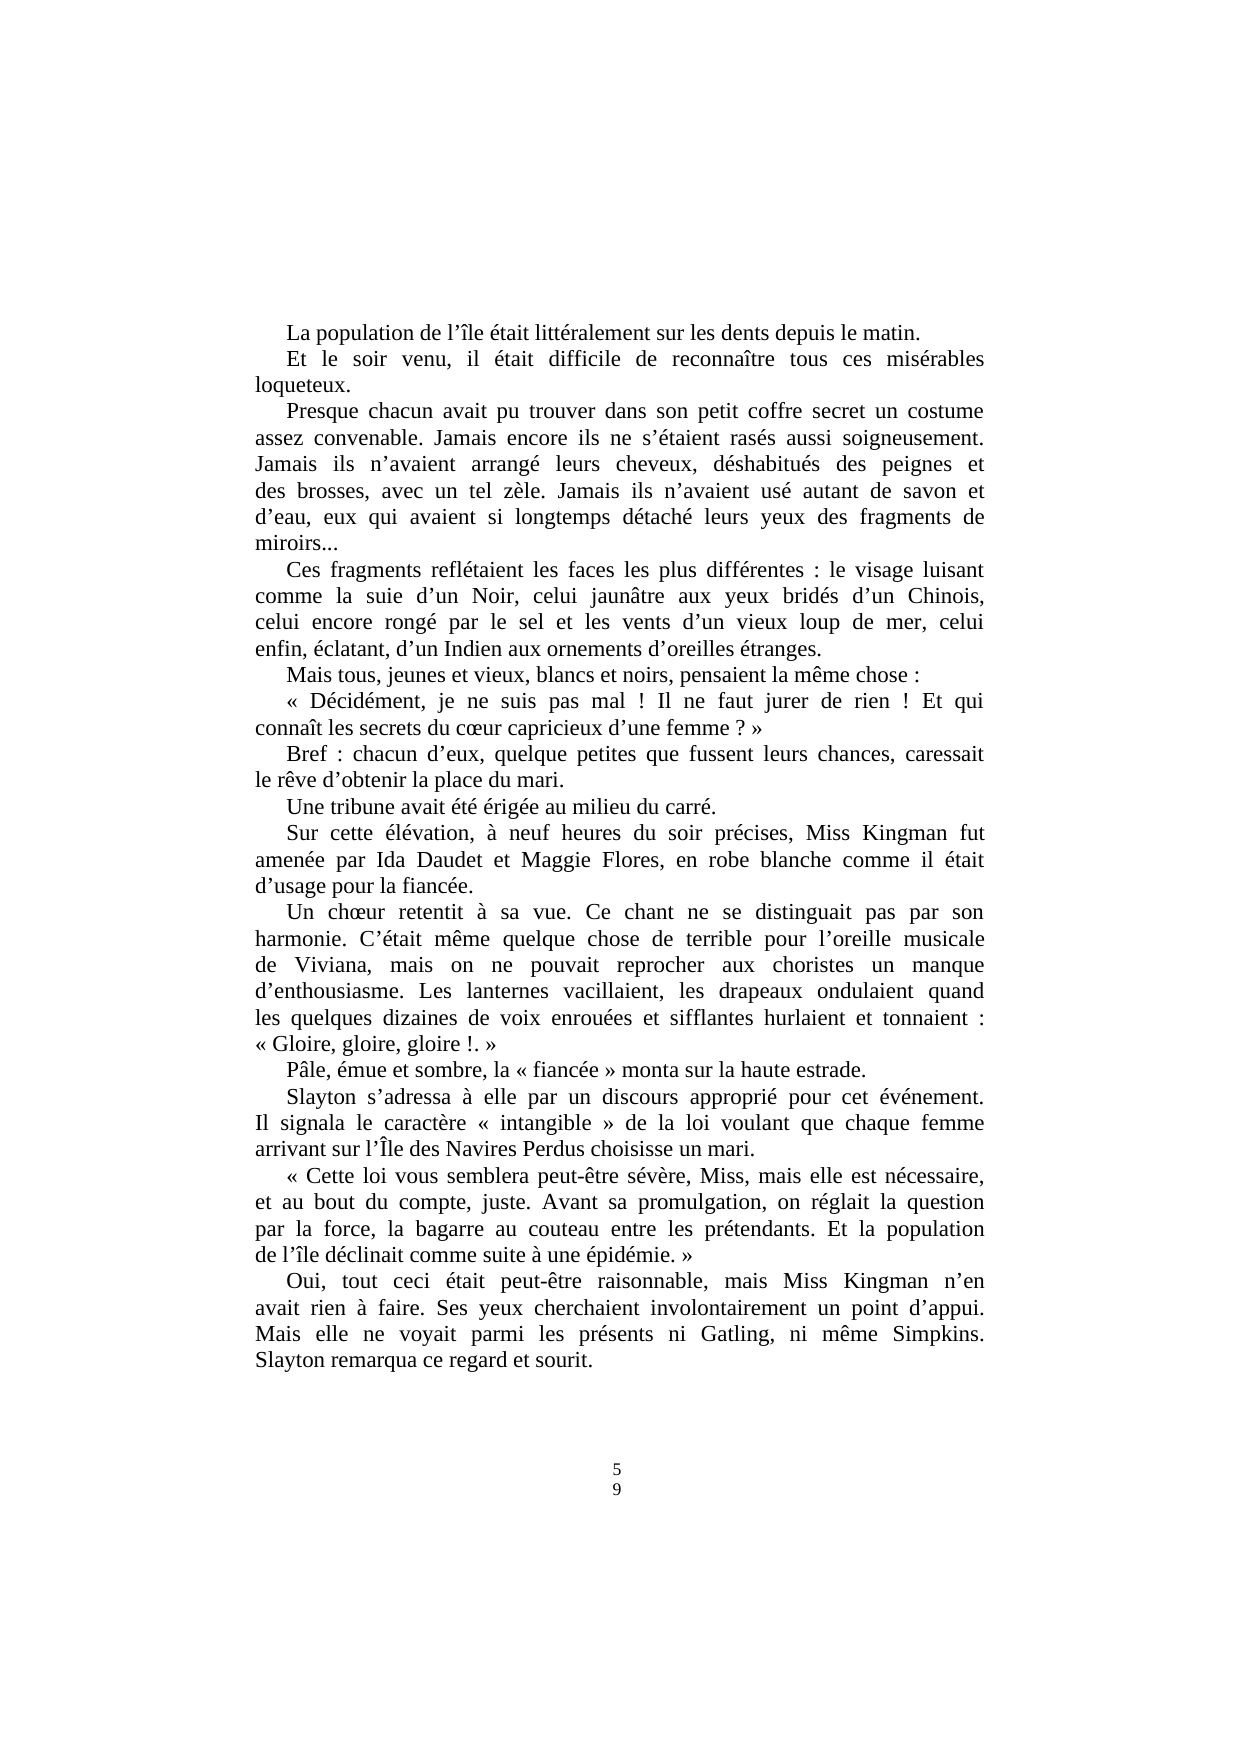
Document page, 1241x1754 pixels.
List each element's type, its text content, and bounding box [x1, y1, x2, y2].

text Ces fragments reflétaient les faces les plus différentes : le visage luisant comme la suie d’un Noir, celui jaunâtre aux yeux bridés d’un Chinois, celui encore rongé par le sel et les vents d’un vieux loup de mer, celui enfin, éclatant, d’un Indien aux ornements d’oreilles étranges. [255, 556, 986, 661]
text Une tribune avait été érigée au milieu du carré. [255, 793, 986, 819]
text Pâle, émue et sombre, la « fiancée » monta sur la haute estrade. [255, 1056, 986, 1083]
text Oui, tout ceci était peut-être raisonnable, mais Miss Kingman n’en avait rien à faire. Ses yeux cherchaient involontairement un point d’appui. Mais elle ne voyait parmi les présents ni Gatling, ni même Simpkins. Slayton remarqua ce regard et sourit. [255, 1267, 986, 1373]
text « Décidément, je ne suis pas mal ! Il ne faut jurer de rien ! Et qui connaît les secrets du cœur capricieux d’une femme ? » [255, 687, 986, 740]
text « Cette loi vous semblera peut-être sévère, Miss, mais elle est nécessaire, et au bout du compte, juste. Avant sa promulgation, on réglait la question par la force, la bagarre au couteau entre les prétendants. Et la population de l’île déclinait comme suite à une épidémie. » [255, 1162, 986, 1267]
text Presque chacun avait pu trouver dans son petit coffre secret un costume assez convenable. Jamais encore ils ne s’étaient rasés aussi soigneusement. Jamais ils n’avaient arrangé leurs cheveux, déshabitués des peignes et des brosses, avec un tel zèle. Jamais ils n’avaient usé autant de savon et d’eau, eux qui avaient si longtemps détaché leurs yeux des fragments de miroirs... [255, 398, 986, 556]
text Slayton s’adressa à elle par un discours approprié pour cet événement. Il signala le caractère « intangible » de la loi voulant que chaque femme arrivant sur l’Île des Navires Perdus choisisse un mari. [255, 1083, 986, 1162]
text Mais tous, jeunes et vieux, blancs et noirs, pensaient la même chose : [255, 661, 986, 687]
text La population de l’île était littéralement sur les dents depuis le matin. [255, 318, 986, 345]
text Sur cette élévation, à neuf heures du soir précises, Miss Kingman fut amenée par Ida Daudet et Maggie Flores, en robe blanche comme il était d’usage pour la fiancée. [255, 819, 986, 898]
text Un chœur retentit à sa vue. Ce chant ne se distinguait pas par son harmonie. C’était même quelque chose de terrible pour l’oreille musicale de Viviana, mais on ne pouvait reprocher aux choristes un manque d’enthousiasme. Les lanternes vacillaient, les drapeaux ondulaient quand les quelques dizaines de voix enrouées et sifflantes hurlaient et tonnaient : « Gloire, gloire, gloire !. » [255, 898, 986, 1056]
text Et le soir venu, il était difficile de reconnaître tous ces misérables loqueteux. [255, 345, 986, 398]
text Bref : chacun d’eux, quelque petites que fussent leurs chances, caressait le rêve d’obtenir la place du mari. [255, 740, 986, 793]
